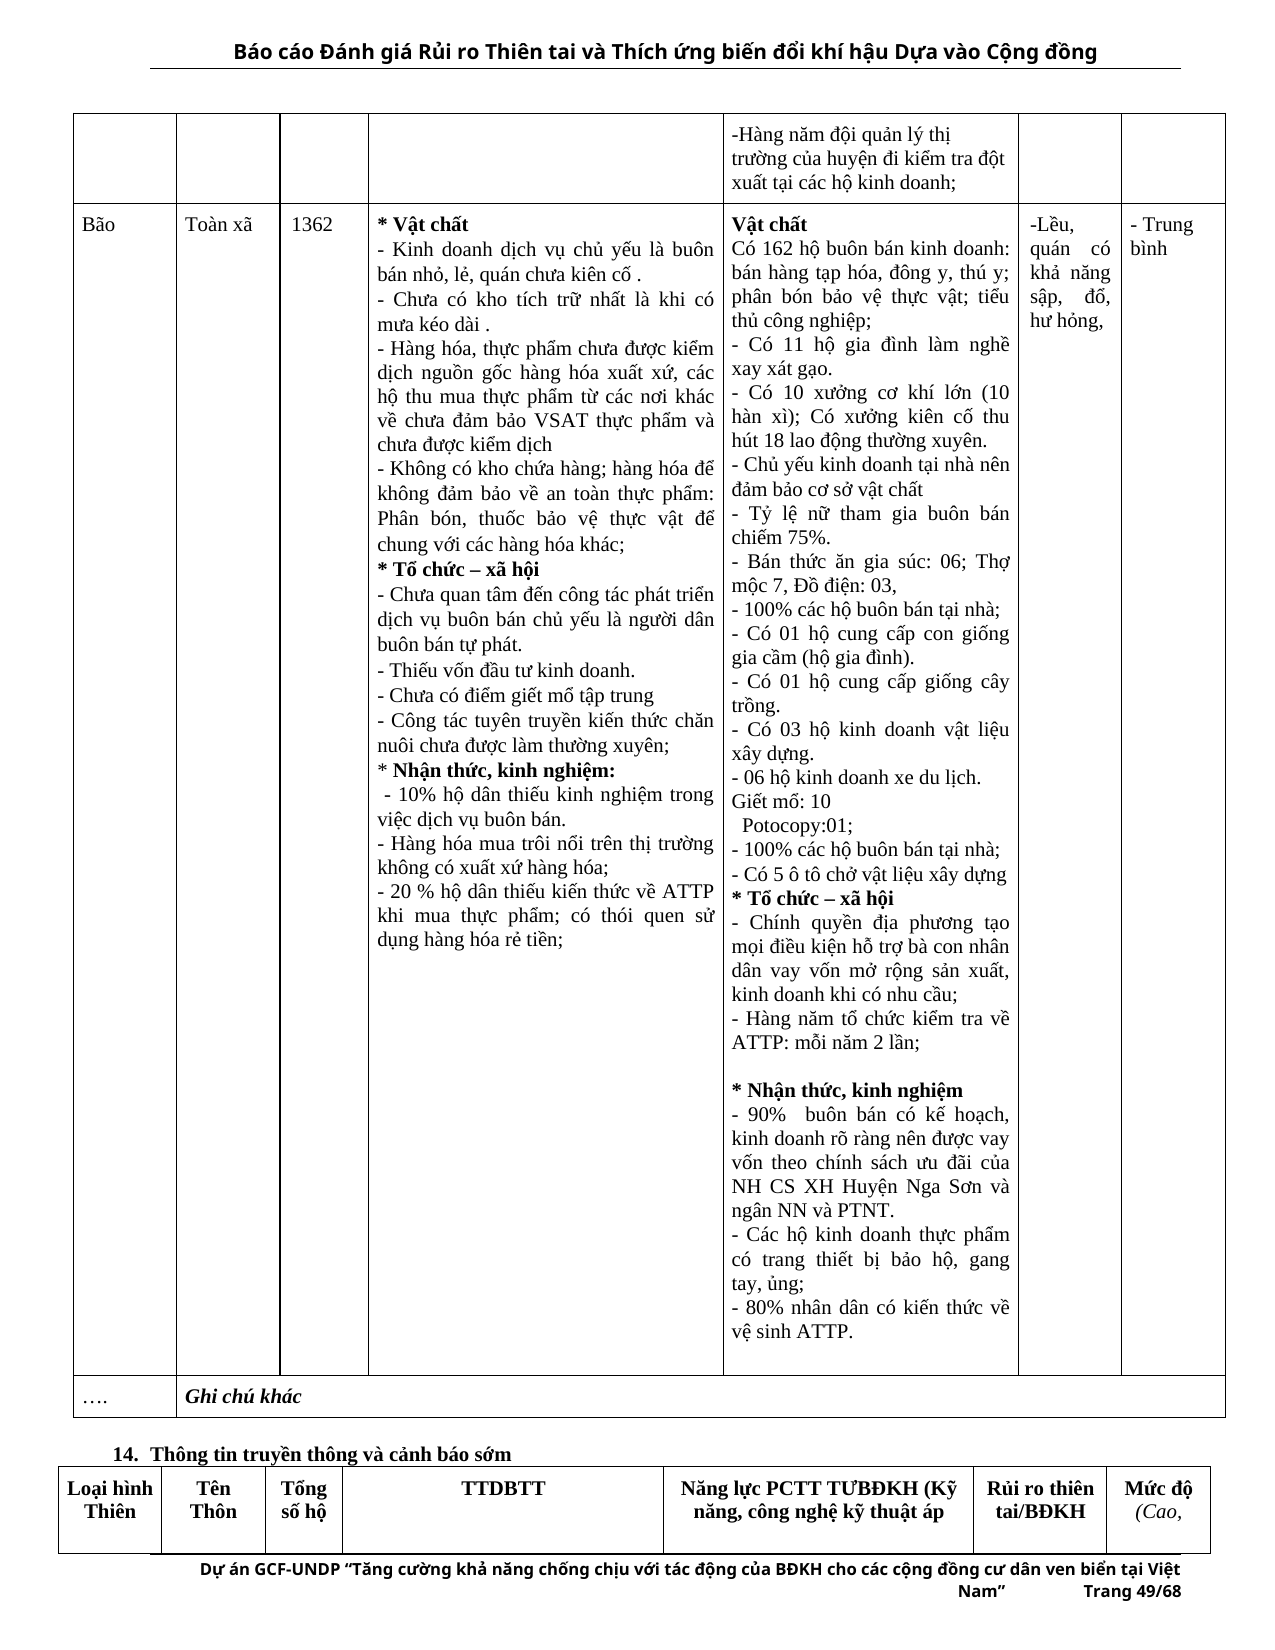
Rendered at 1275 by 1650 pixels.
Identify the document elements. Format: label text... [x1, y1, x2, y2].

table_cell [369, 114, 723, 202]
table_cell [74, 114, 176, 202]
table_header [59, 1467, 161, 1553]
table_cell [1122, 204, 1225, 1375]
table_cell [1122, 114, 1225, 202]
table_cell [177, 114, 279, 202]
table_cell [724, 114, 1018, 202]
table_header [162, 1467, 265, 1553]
subtitle Thông tin truyền thông và cảnh báo sớm [112, 1442, 1181, 1466]
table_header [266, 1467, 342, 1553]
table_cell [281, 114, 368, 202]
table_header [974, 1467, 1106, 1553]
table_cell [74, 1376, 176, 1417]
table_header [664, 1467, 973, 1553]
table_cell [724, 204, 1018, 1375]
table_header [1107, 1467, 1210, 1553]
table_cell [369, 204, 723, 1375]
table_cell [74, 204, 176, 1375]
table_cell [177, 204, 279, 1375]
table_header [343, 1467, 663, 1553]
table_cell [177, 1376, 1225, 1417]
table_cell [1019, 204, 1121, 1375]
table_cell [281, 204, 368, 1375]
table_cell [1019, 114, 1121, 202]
